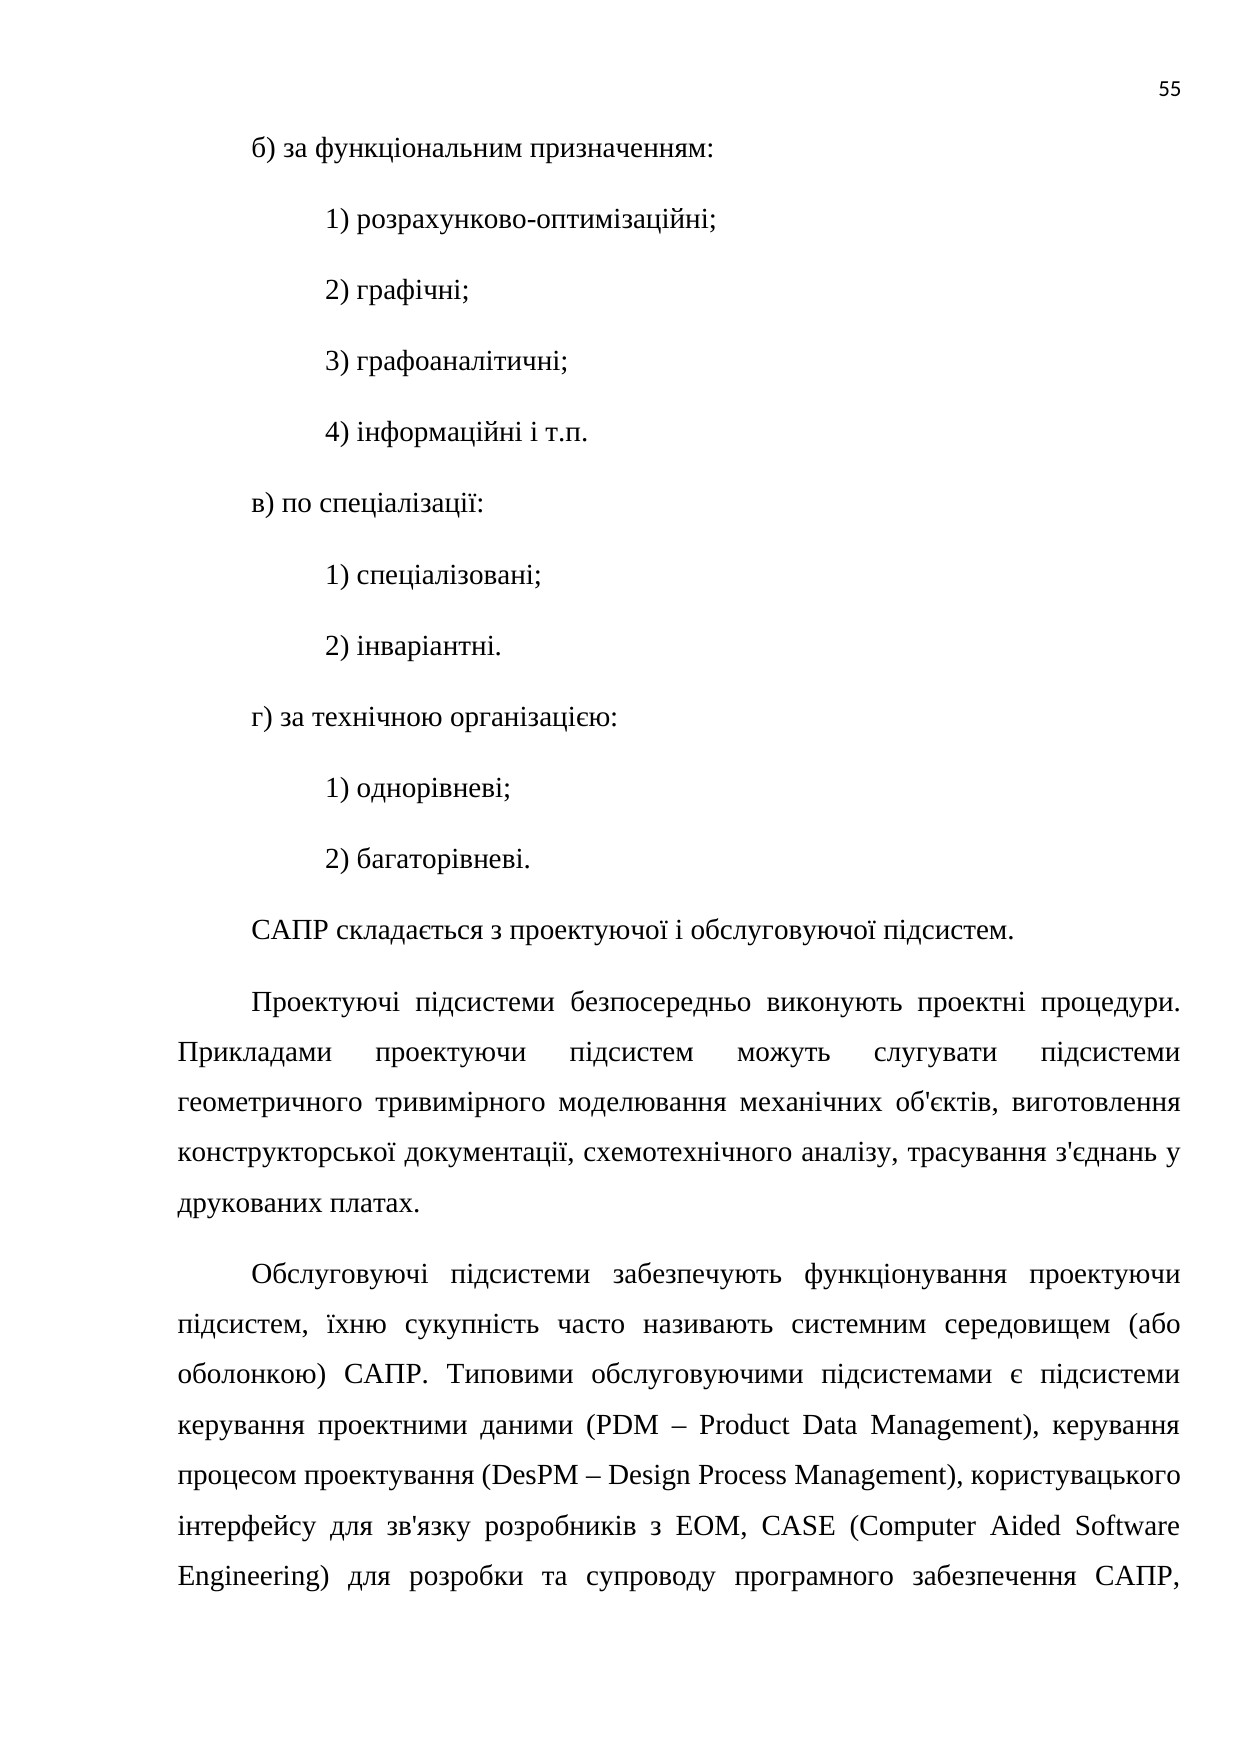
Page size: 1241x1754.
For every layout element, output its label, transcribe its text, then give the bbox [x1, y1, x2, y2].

text 1) розрахунково-оптимізаційні; [251, 201, 1181, 234]
text 2) графічні; [251, 272, 1181, 306]
text б) за функціональним призначенням: [177, 130, 1181, 163]
text 4) інформаційні і т.п. [251, 414, 1181, 448]
text 2) багаторівневі. [251, 841, 1181, 875]
text 2) інваріантні. [251, 628, 1181, 661]
text в) по спеціалізації: [177, 486, 1181, 519]
text САПР складається з проектуючої і обслуговуючої підсистем. [177, 912, 1181, 946]
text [177, 1256, 1181, 1591]
text г) за технічною організацією: [251, 699, 1181, 733]
text 3) графоаналітичні; [251, 343, 1181, 377]
text 1) спеціалізовані; [251, 557, 1181, 590]
text 1) однорівневі; [251, 770, 1181, 804]
text Проектуючі підсистеми безпосередньо виконують проектні процедури. Прикладами проектуючи підсистем можуть слугувати підсистеми геометричного тривимірного моделювання механічних об'єктів, виготовлення конструкторської документації, схемотехнічного аналізу, трасування з'єднань у друкованих платах. [177, 984, 1181, 1218]
